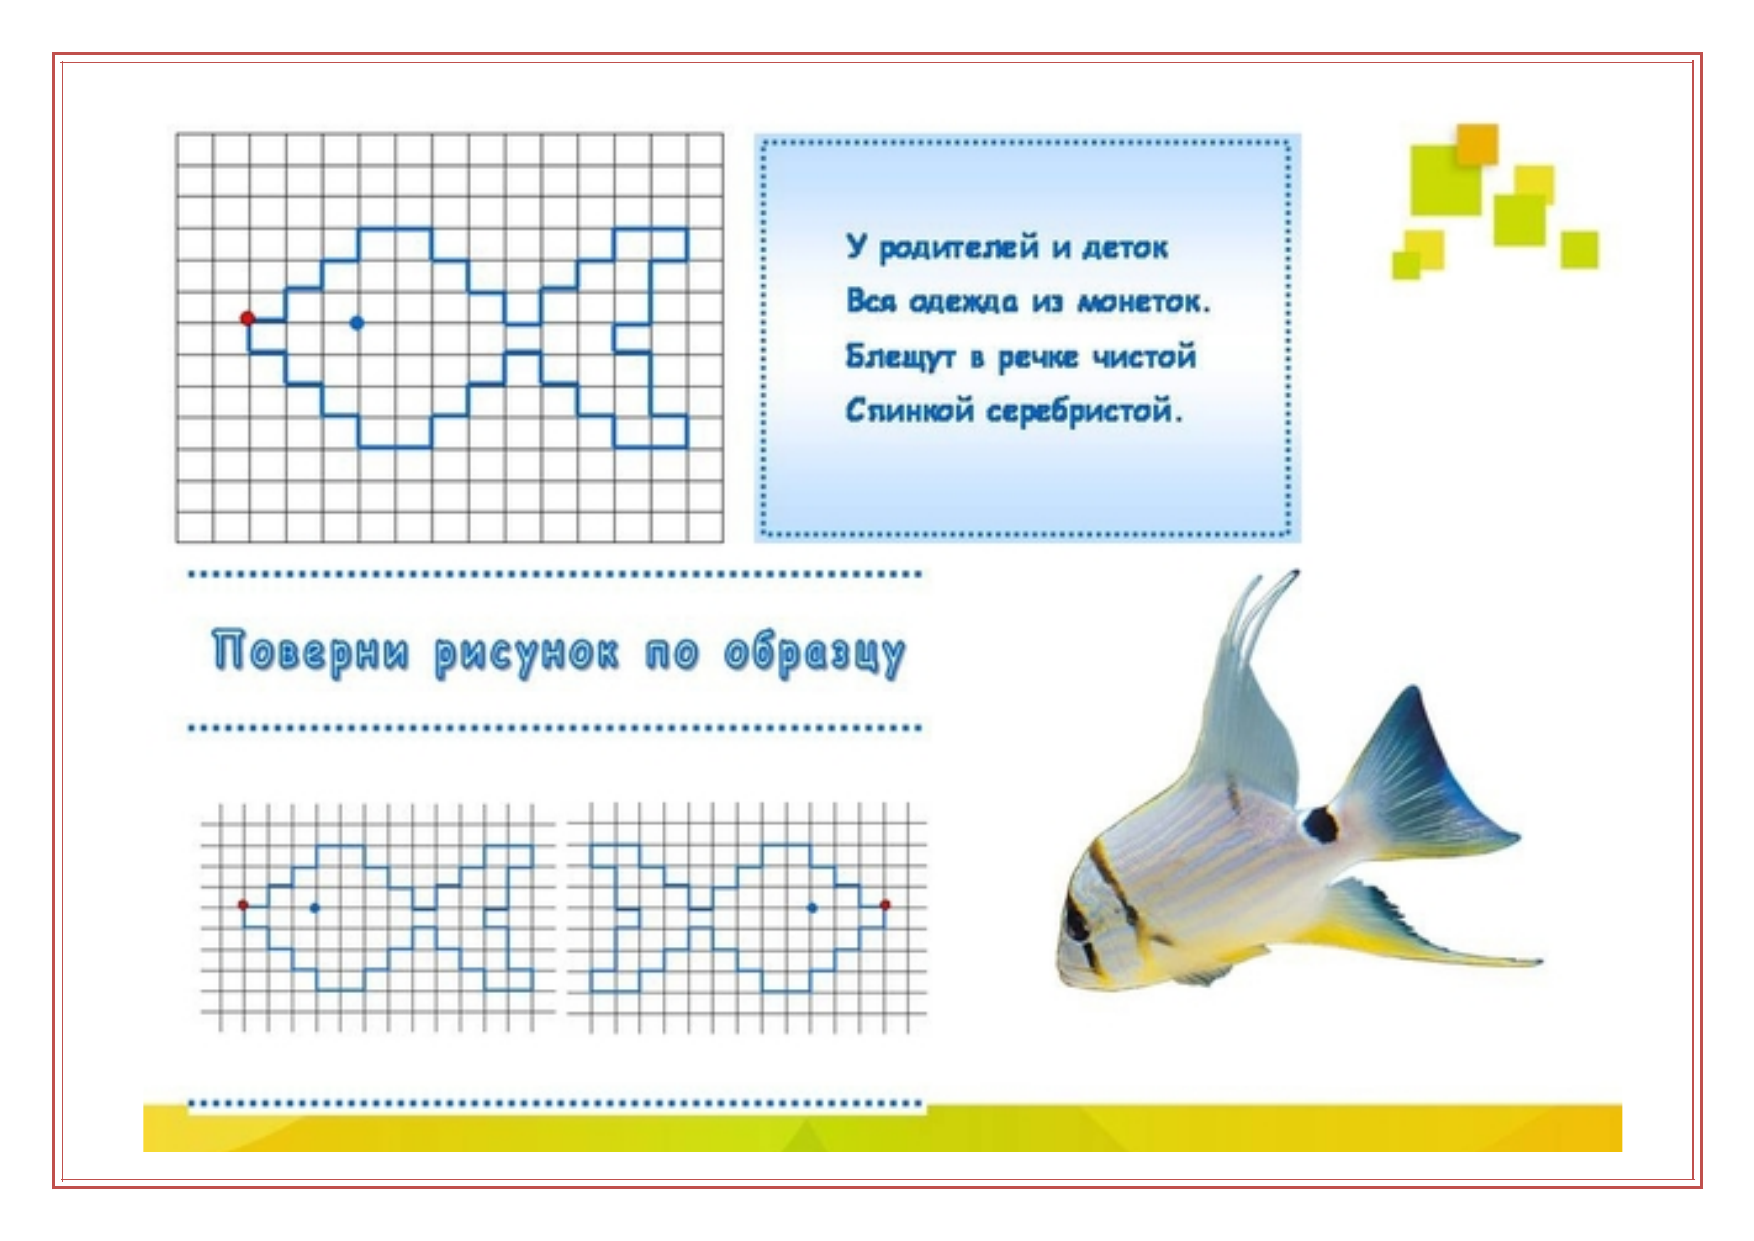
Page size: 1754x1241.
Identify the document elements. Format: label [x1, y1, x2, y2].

picture [143, 100, 1623, 1152]
